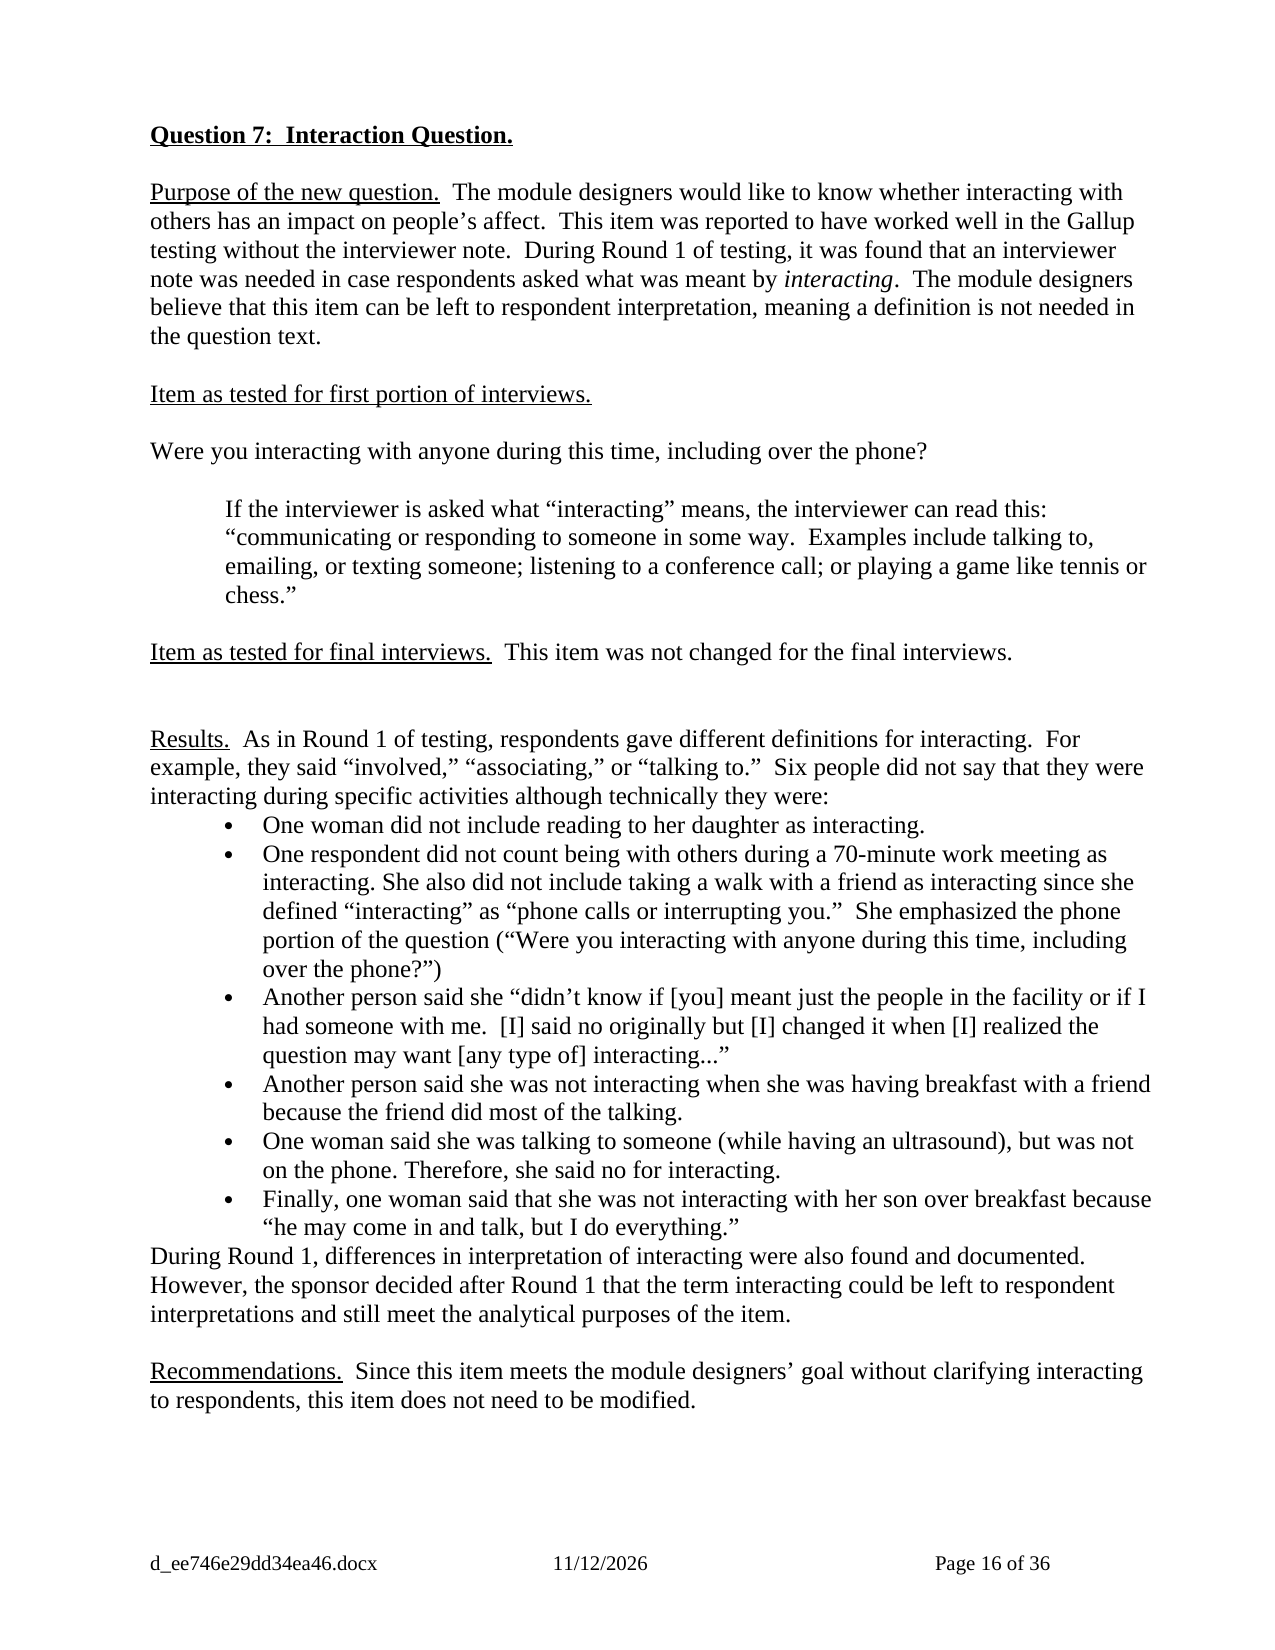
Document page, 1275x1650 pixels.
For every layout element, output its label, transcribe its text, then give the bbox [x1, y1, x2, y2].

text Item as tested for first portion of interviews. [150, 379, 1162, 407]
text Item as tested for final interviews. This item was not changed for the final interviews. [150, 637, 1162, 666]
list One woman did not include reading to her daughter as interacting. [225, 810, 1162, 839]
text Question 7: Interaction Question. [150, 120, 1162, 149]
list Finally, one woman said that she was not interacting with her son over breakfast because “he may come in and talk, but I do everything.” [225, 1184, 1162, 1241]
text During Round 1, differences in interpretation of interacting were also found and documented. However, the sponsor decided after Round 1 that the term interacting could be left to respondent interpretations and still meet the analytical purposes of the item. [150, 1241, 1162, 1327]
text Were you interacting with anyone during this time, including over the phone? [150, 436, 1162, 465]
text Results. As in Round 1 of testing, respondents gave different definitions for interacting. For example, they said “involved,” “associating,” or “talking to.” Six people did not say that they were interacting during specific activities although technically they were: [150, 724, 1162, 810]
list One respondent did not count being with others during a 70-minute work meeting as interacting. She also did not include taking a walk with a friend as interacting since she defined “interacting” as “phone calls or interrupting you.” She emphasized the phone portion of the question (“Were you interacting with anyone during this time, including over the phone?”) [225, 839, 1162, 982]
list One woman said she was talking to someone (while having an ultrasound), but was not on the phone. Therefore, she said no for interacting. [225, 1126, 1162, 1184]
list Another person said she “didn’t know if [you] meant just the people in the facility or if I had someone with me. [I] said no originally but [I] changed it when [I] realized the question may want [any type of] interacting...” [225, 982, 1162, 1069]
list Another person said she was not interacting when she was having breakfast with a friend because the friend did most of the talking. [225, 1069, 1162, 1126]
text If the interviewer is asked what “interacting” means, the interviewer can read this: “communicating or responding to someone in some way. Examples include talking to, emailing, or texting someone; listening to a conference call; or playing a game like tennis or chess.” [225, 494, 1162, 609]
text Recommendations. Since this item meets the module designers’ goal without clarifying interacting to respondents, this item does not need to be modified. [150, 1356, 1162, 1414]
text Purpose of the new question. The module designers would like to know whether interacting with others has an impact on people’s affect. This item was reported to have worked well in the testing without the interviewer note. During Round 1 of testing, it was found that an interviewer note was needed in case respondents asked what was meant by interacting. The module designers believe that this item can be left to respondent interpretation, meaning a definition is not needed in the question text. [150, 177, 1162, 350]
